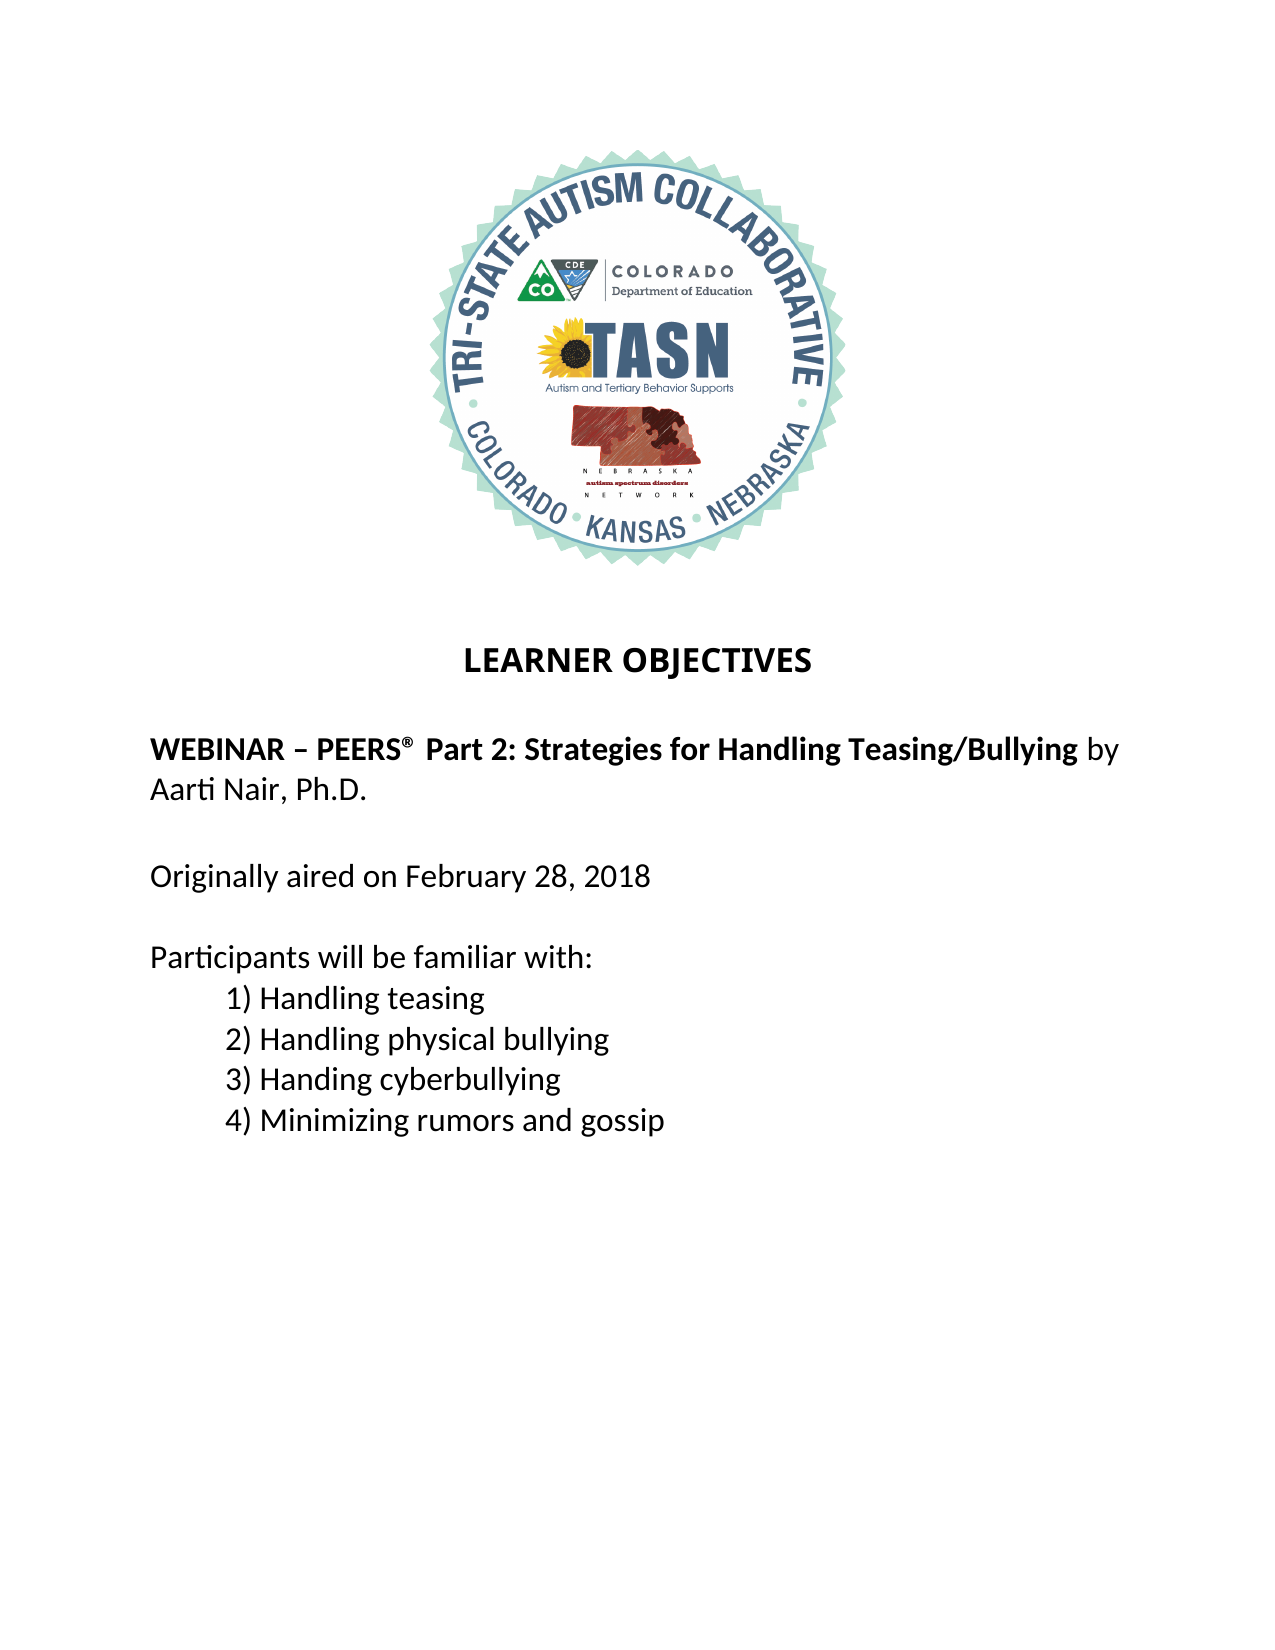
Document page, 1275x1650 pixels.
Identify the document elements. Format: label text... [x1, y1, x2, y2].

picture [429, 150, 846, 566]
subtitle LEARNER OBJECTIVES [150, 637, 1125, 682]
text 3) Handing cyberbullying [225, 1058, 1125, 1099]
text WEBINAR – PEERS® Part 2: Strategies for Handling Teasing/Bullying by Aarti Nair, Ph.D. [150, 728, 1125, 809]
text 4) Minimizing rumors and gossip [225, 1099, 1125, 1140]
text Participants will be familiar with: [150, 936, 1125, 977]
text Originally aired on February 28, 2018 [150, 854, 1125, 895]
text 2) Handling physical bullying [225, 1017, 1125, 1058]
text 1) Handling teasing [225, 977, 1125, 1017]
